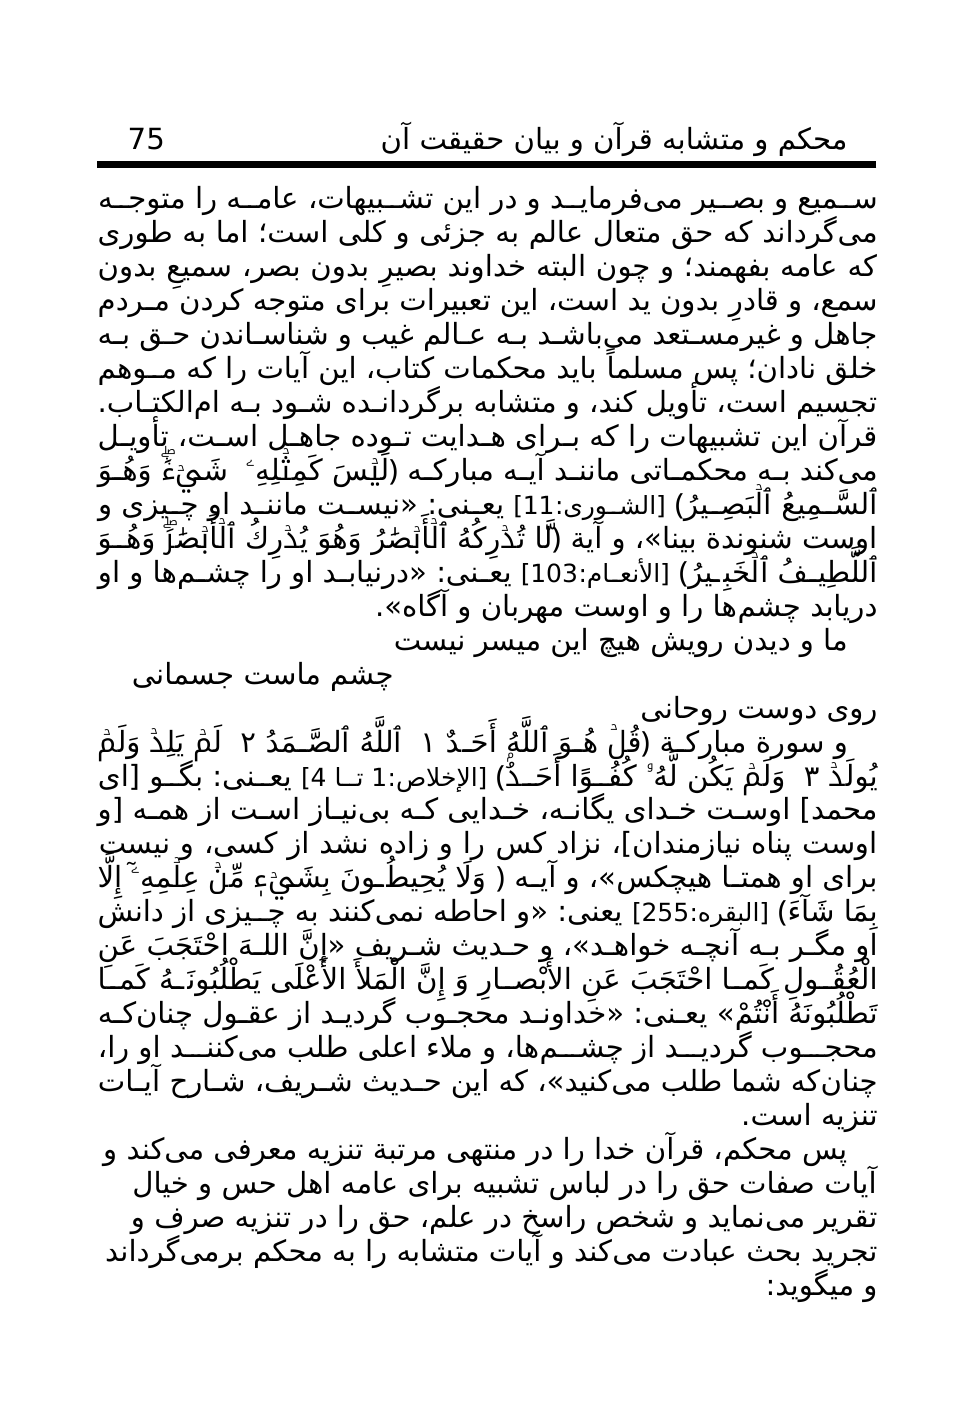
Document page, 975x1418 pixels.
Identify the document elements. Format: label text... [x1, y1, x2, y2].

text و سورة مبارکة ﴿قُلۡ هُوَ ٱللَّهُ أَحَدٌ ١ ٱللَّهُ ٱلصَّمَدُ ٢ لَمۡ يَلِدۡ وَلَمۡ يُولَدۡ ٣ وَلَمۡ يَكُن لَّهُۥ كُفُوًا أَحَدُۢ﴾ [الإخلاص:1 تا 4] یعنی: بگو [ای محمد] اوست خدای یگانه، خدایی که بی‌نیاز است از همه [و اوست پناه نیازمندان]، نزاد کس‌ را و زاده نشد از کسی، و نیست برای او همتا هیچکس»، و آیه ﴿وَلَا يُحِيطُونَ بِشَيۡءٖ مِّنۡ عِلۡمِهِۦٓ إِلَّا بِمَا شَآءَ﴾ [البقره:255] یعنی: «و احاطه نمی‌کنند به چیزی از دانش او مگر به آنچه خواهد»، و حدیث شریف «إنَّ اللهَ احْتَجَبَ عَنِ الْعُقُولِ كَما احْتَجَبَ عَنِ الأَبْصارِ وَ إِنَّ الْمَلأَ الأَعْلَى يَطْلُبُونَهُ كَما تَطْلُبُونَهُ أَنْتُمْ» یعنی: «خداوند محجوب گردید از عقول چنان‌که محجوب گردید از چشم‌ها، و ملاء اعلى طلب می‌کنند او را، چنان‌که شما طلب می‌کنید»، که این حدیث شریف، شارح آیات تنزیه‌ است. [97, 725, 877, 1132]
text ما و دیدن رویش هیچ این میسر نیست [97, 623, 877, 657]
text پس محکم، قرآن خدا را در منتهی مرتبة تنزیه معرفی می‌کند و آیات صفات حق را در لباس تشبیه برای عامه اهل حس و خیال تقریر می‌نماید و شخص راسخ در علم، حق را در تنزیه صرف و تجرید بحث عبادت می‌کند و آیات متشابه را به محکم برمی‌گرداند و میگوید: [97, 1132, 877, 1302]
text چشم ماست جسمانی روی دوست روحانی [97, 657, 877, 725]
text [97, 182, 877, 623]
